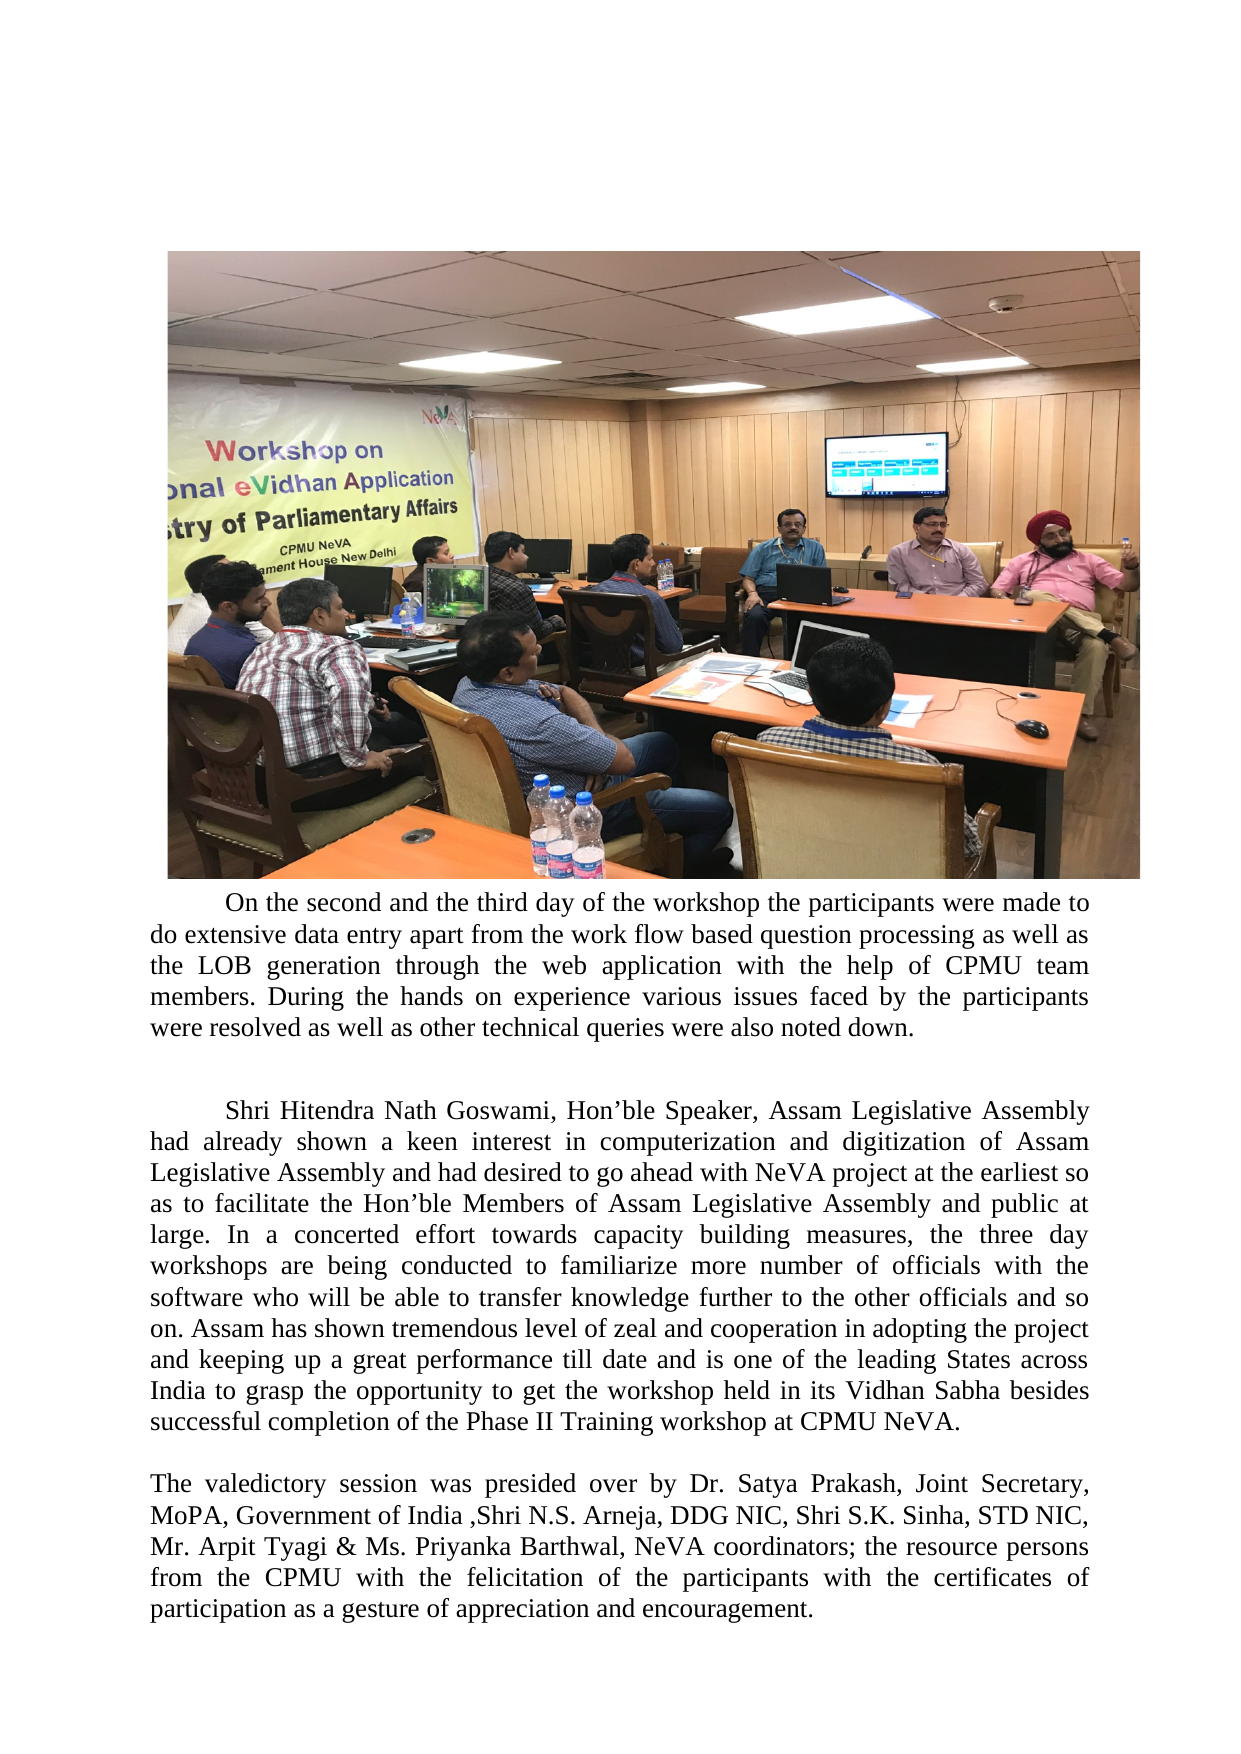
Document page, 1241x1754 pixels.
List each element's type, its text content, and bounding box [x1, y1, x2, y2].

text Shri Hitendra Nath Goswami, Hon’ble Speaker, Assam Legislative Assembly had already shown a keen interest in computerization and digitization of Assam Legislative Assembly and had desired to go ahead with NeVA project at the earliest so as to facilitate the Hon’ble Members of Assam Legislative Assembly and public at large. In a concerted effort towards capacity building measures, the three day workshops are being conducted to familiarize more number of officials with the software who will be able to transfer knowledge further to the other officials and so on. Assam has shown tremendous level of zeal and cooperation in adopting the project and keeping up a great performance till date and is one of the leading States across India to grasp the opportunity to get the workshop held in its Vidhan Sabha besides successful completion of the Phase II Training workshop at CPMU NeVA. [150, 1094, 1090, 1436]
picture [167, 251, 1141, 879]
text The valedictory session was presided over by Dr. Satya Prakash, Joint Secretary, MoPA, Government of India ,Shri N.S. Arneja, DDG NIC, Shri S.K. Sinha, STD NIC, Mr. Arpit Tyagi & Ms. Priyanka Barthwal, NeVA coordinators; the resource persons from the CPMU with the felicitation of the participants with the certificates of participation as a gesture of appreciation and encouragement. [150, 1468, 1090, 1623]
